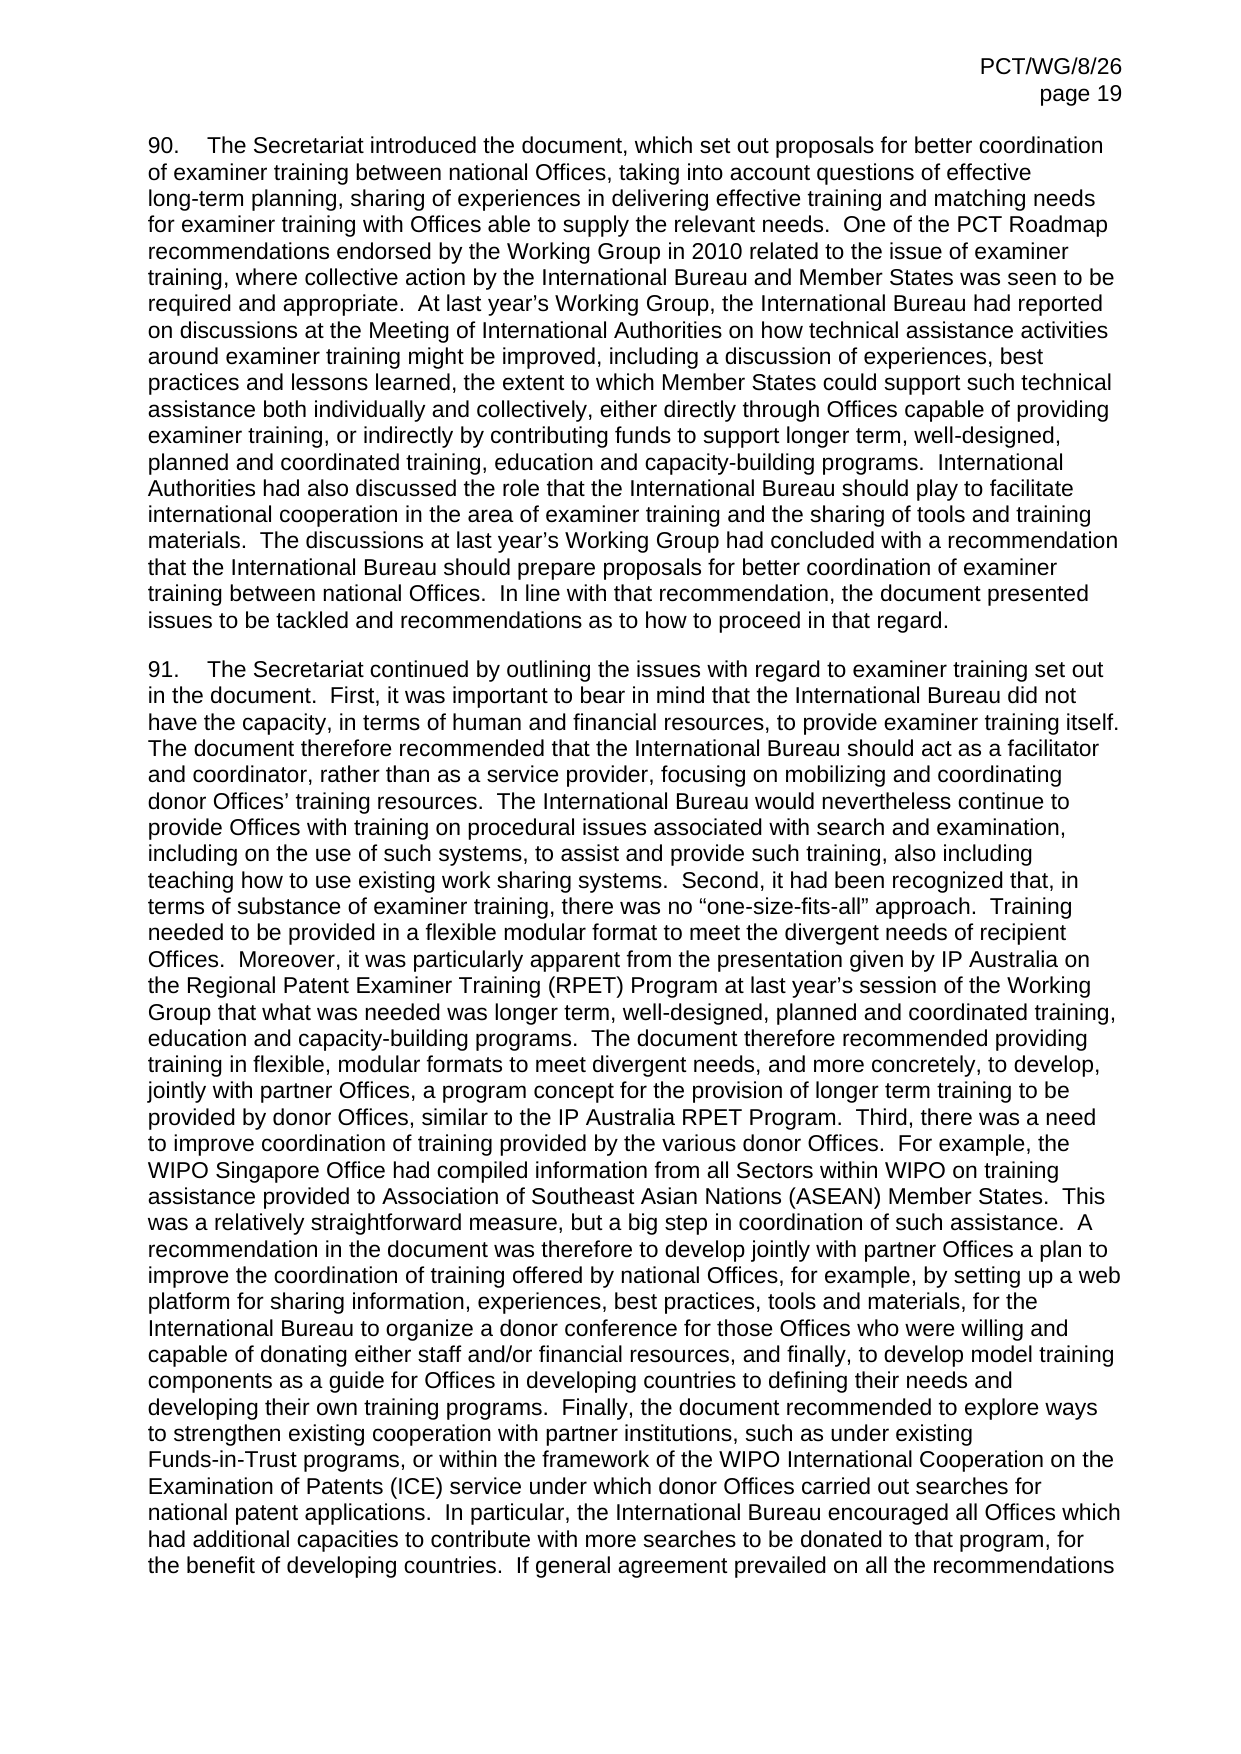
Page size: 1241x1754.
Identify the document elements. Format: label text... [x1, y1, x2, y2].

text The Secretariat continued by outlining the issues with regard to examiner training set out in the document. First, it was important to bear in mind that the International Bureau did not have the capacity, in terms of human and financial resources, to provide examiner training itself. The document therefore recommended that the International Bureau should act as a facilitator and coordinator, rather than as a service provider, focusing on mobilizing and coordinating donor Offices’ training resources. The International Bureau would nevertheless continue to provide Offices with training on procedural issues associated with search and examination, including on the use of such systems, to assist and provide such training, also including teaching how to use existing work sharing systems. Second, it had been recognized that, in terms of substance of examiner training, there was no “one-size-fits-all” approach. Training needed to be provided in a flexible modular format to meet the divergent needs of recipient Offices. Moreover, it was particularly apparent from the presentation given by IP Australia on the Regional Patent Examiner Training (RPET) Program at last year’s session of the Working Group that what was needed was longer term, well-designed, planned and coordinated training, education and capacity-building programs. The document therefore recommended providing training in flexible, modular formats to meet divergent needs, and more concretely, to develop, jointly with partner Offices, a program concept for the provision of longer term training to be provided by donor Offices, similar to the IP Australia RPET Program. Third, there was a need to improve coordination of training provided by the various donor Offices. For example, the WIPO Singapore Office had compiled information from all Sectors within WIPO on training assistance provided to Association of Southeast Asian Nations (ASEAN) Member States. This was a relatively straightforward measure, but a big step in coordination of such assistance. A recommendation in the document was therefore to develop jointly with partner Offices a plan to improve the coordination of training offered by national Offices, for example, by setting up a web platform for sharing information, experiences, best practices, tools and materials, for the International Bureau to organize a donor conference for those Offices who were willing and capable of donating either staff and/or financial resources, and finally, to develop model training components as a guide for Offices in developing countries to defining their needs and developing their own training programs. Finally, the document recommended to explore ways to strengthen existing cooperation with partner institutions, such as under existing Funds-in-Trust programs, or within the framework of the WIPO International Cooperation on the Examination of Patents (ICE) service under which donor Offices carried out searches for national patent applications. In particular, the International Bureau encouraged all Offices which had additional capacities to contribute with more searches to be donated to that program, for the benefit of developing countries. If general agreement prevailed on all the recommendations [148, 656, 1122, 1578]
text The Secretariat introduced the document, which set out proposals for better coordination of examiner training between national Offices, taking into account questions of effective long-term planning, sharing of experiences in delivering effective training and matching needs for examiner training with Offices able to supply the relevant needs. One of the PCT Roadmap recommendations endorsed by the Working Group in 2010 related to the issue of examiner training, where collective action by the International Bureau and Member States was seen to be required and appropriate. At last year’s Working Group, the International Bureau had reported on discussions at the Meeting of International Authorities on how technical assistance activities around examiner training might be improved, including a discussion of experiences, best practices and lessons learned, the extent to which Member States could support such technical assistance both individually and collectively, either directly through Offices capable of providing examiner training, or indirectly by contributing funds to support longer term, well-designed, planned and coordinated training, education and capacity-building programs. International Authorities had also discussed the role that the International Bureau should play to facilitate international cooperation in the area of examiner training and the sharing of tools and training materials. The discussions at last year’s Working Group had concluded with a recommendation that the International Bureau should prepare proposals for better coordination of examiner training between national Offices. In line with that recommendation, the document presented issues to be tackled and recommendations as to how to proceed in that regard. [148, 132, 1122, 633]
